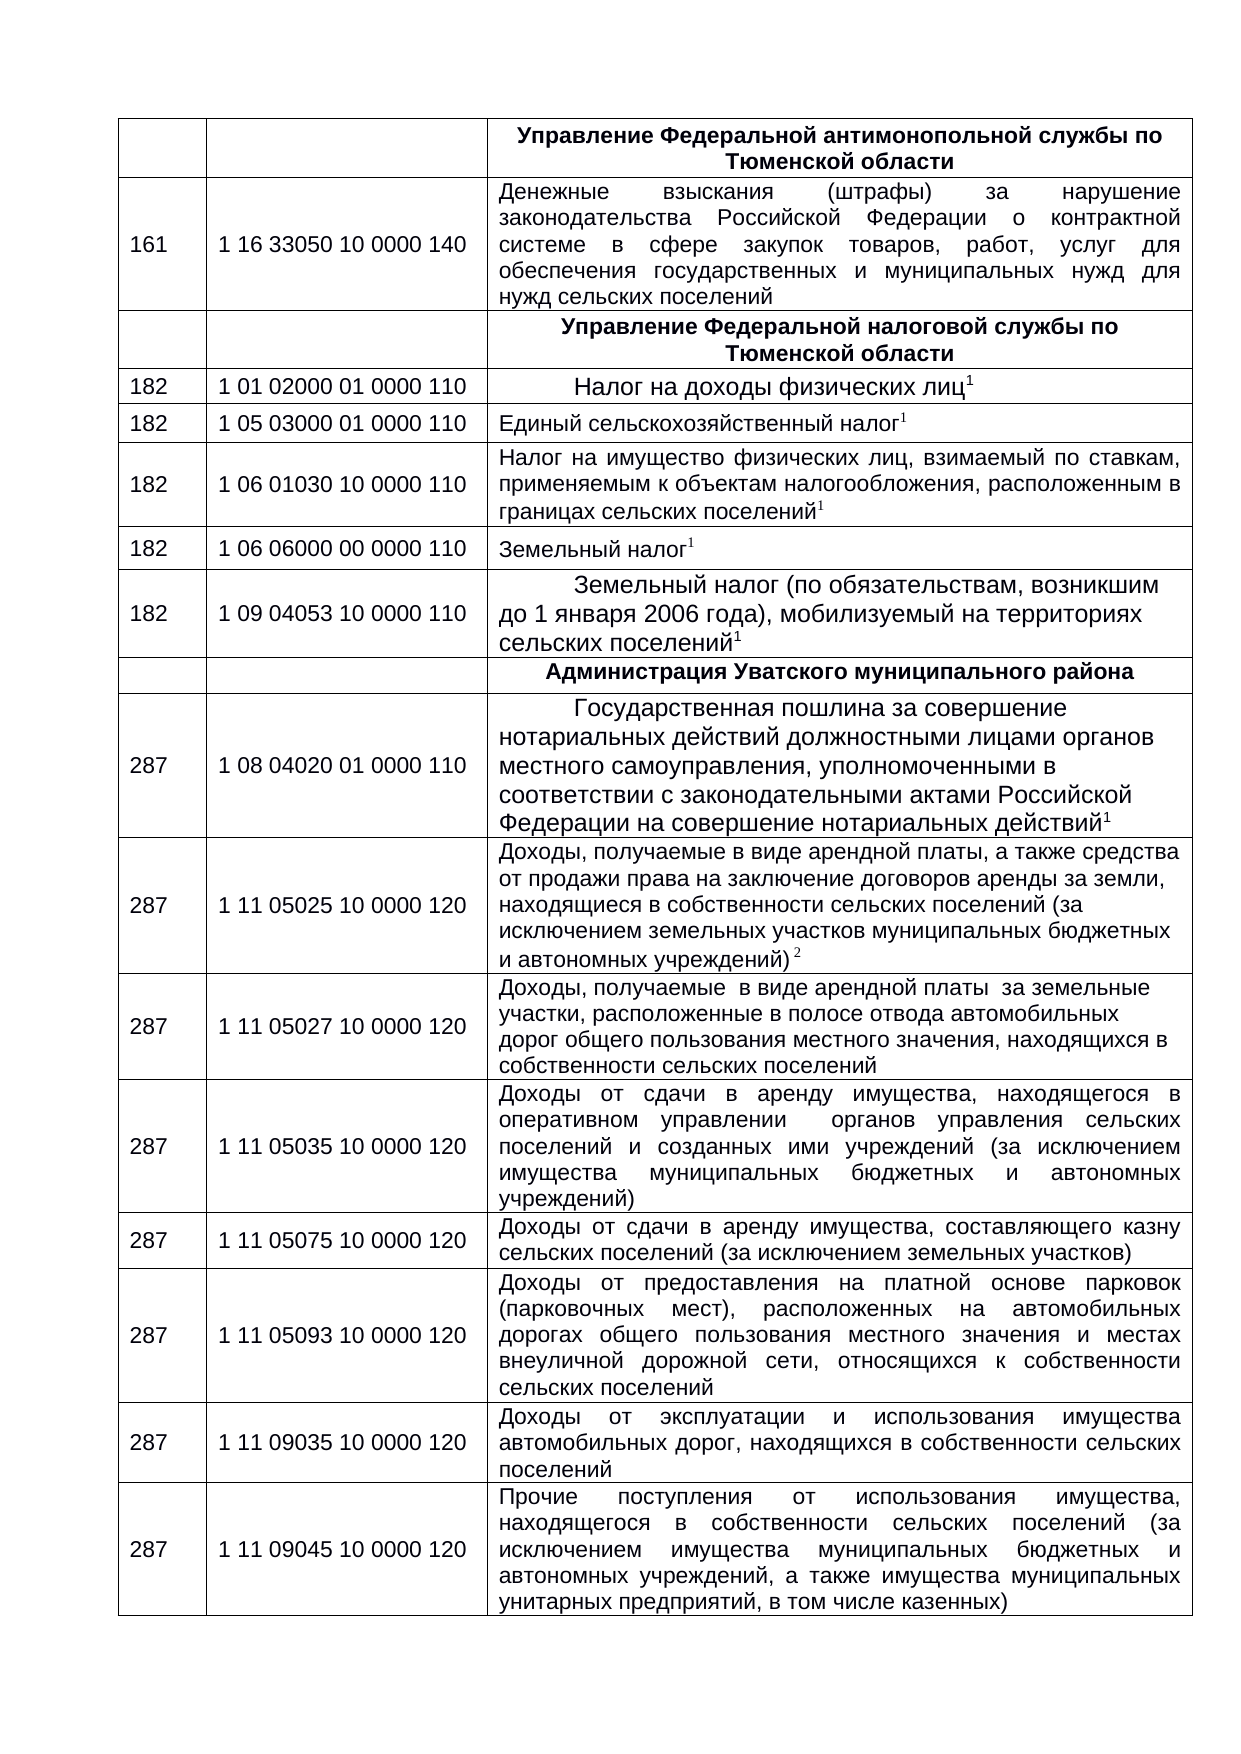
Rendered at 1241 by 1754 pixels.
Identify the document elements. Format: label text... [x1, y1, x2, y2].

table_cell Доходы от эксплуатации и использования имущества автомобильных дорог, находящихся в собственности сельских поселений [488, 1403, 1192, 1482]
table_cell 182 [119, 404, 206, 442]
table_cell Доходы от сдачи в аренду имущества, находящегося в оперативном управлении органов управления сельских поселений и созданных ими учреждений (за исключением имущества муниципальных бюджетных и автономных учреждений) [488, 1080, 1192, 1212]
table_cell Доходы, получаемые в виде арендной платы, а также средства от продажи права на заключение договоров аренды за земли, находящиеся в собственности сельских поселений (за исключением земельных участков муниципальных бюджетных и автономных учреждений) 2 [488, 838, 1192, 972]
table_cell Налог на имущество физических лиц, взимаемый по ставкам, применяемым к объектам налогообложения, расположенным в границах сельских поселений1 [488, 443, 1192, 526]
table_cell Доходы от сдачи в аренду имущества, составляющего казну сельских поселений (за исключением земельных участков) [488, 1213, 1192, 1267]
table_cell 287 [119, 974, 206, 1079]
table_cell Налог на доходы физических лиц1 [488, 369, 1192, 403]
table_cell Управление Федеральной налоговой службы по Тюменской области [488, 311, 1192, 368]
table_cell [119, 311, 206, 368]
table_cell Управление Федеральной антимонопольной службы по Тюменской области [488, 119, 1192, 177]
table_cell [207, 119, 487, 177]
table_cell Единый сельскохозяйственный налог1 [488, 404, 1192, 442]
table_cell Доходы от предоставления на платной основе парковок (парковочных мест), расположенных на автомобильных дорогах общего пользования местного значения и местах внеуличной дорожной сети, относящихся к собственности сельских поселений [488, 1269, 1192, 1402]
table_cell 287 [119, 1080, 206, 1212]
table_cell Доходы, получаемые в виде арендной платы за земельные участки, расположенные в полосе отвода автомобильных дорог общего пользования местного значения, находящихся в собственности сельских поселений [488, 974, 1192, 1079]
table_cell 182 [119, 570, 206, 657]
table_cell 287 [119, 1269, 206, 1402]
table_cell 287 [119, 1483, 206, 1615]
table_cell 1 06 01030 10 0000 110 [207, 443, 487, 526]
table_cell 1 11 05027 10 0000 120 [207, 974, 487, 1079]
table_cell 287 [119, 1403, 206, 1482]
table_cell 1 05 03000 01 0000 110 [207, 404, 487, 442]
table_cell Земельный налог (по обязательствам, возникшим до 1 января 2006 года), мобилизуемый на территориях сельских поселений1 [488, 570, 1192, 657]
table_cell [488, 178, 1192, 309]
table_cell Государственная пошлина за совершение нотариальных действий должностными лицами органов местного самоуправления, уполномоченными в соответствии с законодательными актами Российской Федерации на совершение нотариальных действий1 [488, 694, 1192, 837]
table_cell 1 11 09045 10 0000 120 [207, 1483, 487, 1615]
table_cell 1 16 33050 10 0000 140 [207, 178, 487, 309]
table_cell 182 [119, 527, 206, 569]
table_cell 1 11 05075 10 0000 120 [207, 1213, 487, 1267]
table_cell 1 08 04020 01 0000 110 [207, 694, 487, 837]
table_cell 1 09 04053 10 0000 110 [207, 570, 487, 657]
table_cell 182 [119, 443, 206, 526]
table_cell 1 11 09035 10 0000 120 [207, 1403, 487, 1482]
table_cell [207, 658, 487, 692]
table_cell 1 06 06000 00 0000 110 [207, 527, 487, 569]
table_cell 1 11 05093 10 0000 120 [207, 1269, 487, 1402]
table_cell Прочие поступления от использования имущества, находящегося в собственности сельских поселений (за исключением имущества муниципальных бюджетных и автономных учреждений, а также имущества муниципальных унитарных предприятий, в том числе казенных) [488, 1483, 1192, 1615]
table_cell 161 [119, 178, 206, 309]
table_cell [119, 658, 206, 692]
table_cell Земельный налог1 [488, 527, 1192, 569]
table_cell 1 01 02000 01 0000 110 [207, 369, 487, 403]
table_cell 287 [119, 694, 206, 837]
table_cell [207, 311, 487, 368]
table_cell 287 [119, 838, 206, 972]
table_cell 1 11 05025 10 0000 120 [207, 838, 487, 972]
table_cell 287 [119, 1213, 206, 1267]
table_cell [119, 119, 206, 177]
table_cell 182 [119, 369, 206, 403]
table_cell 1 11 05035 10 0000 120 [207, 1080, 487, 1212]
table_cell Администрация Уватского муниципального района [488, 658, 1192, 692]
